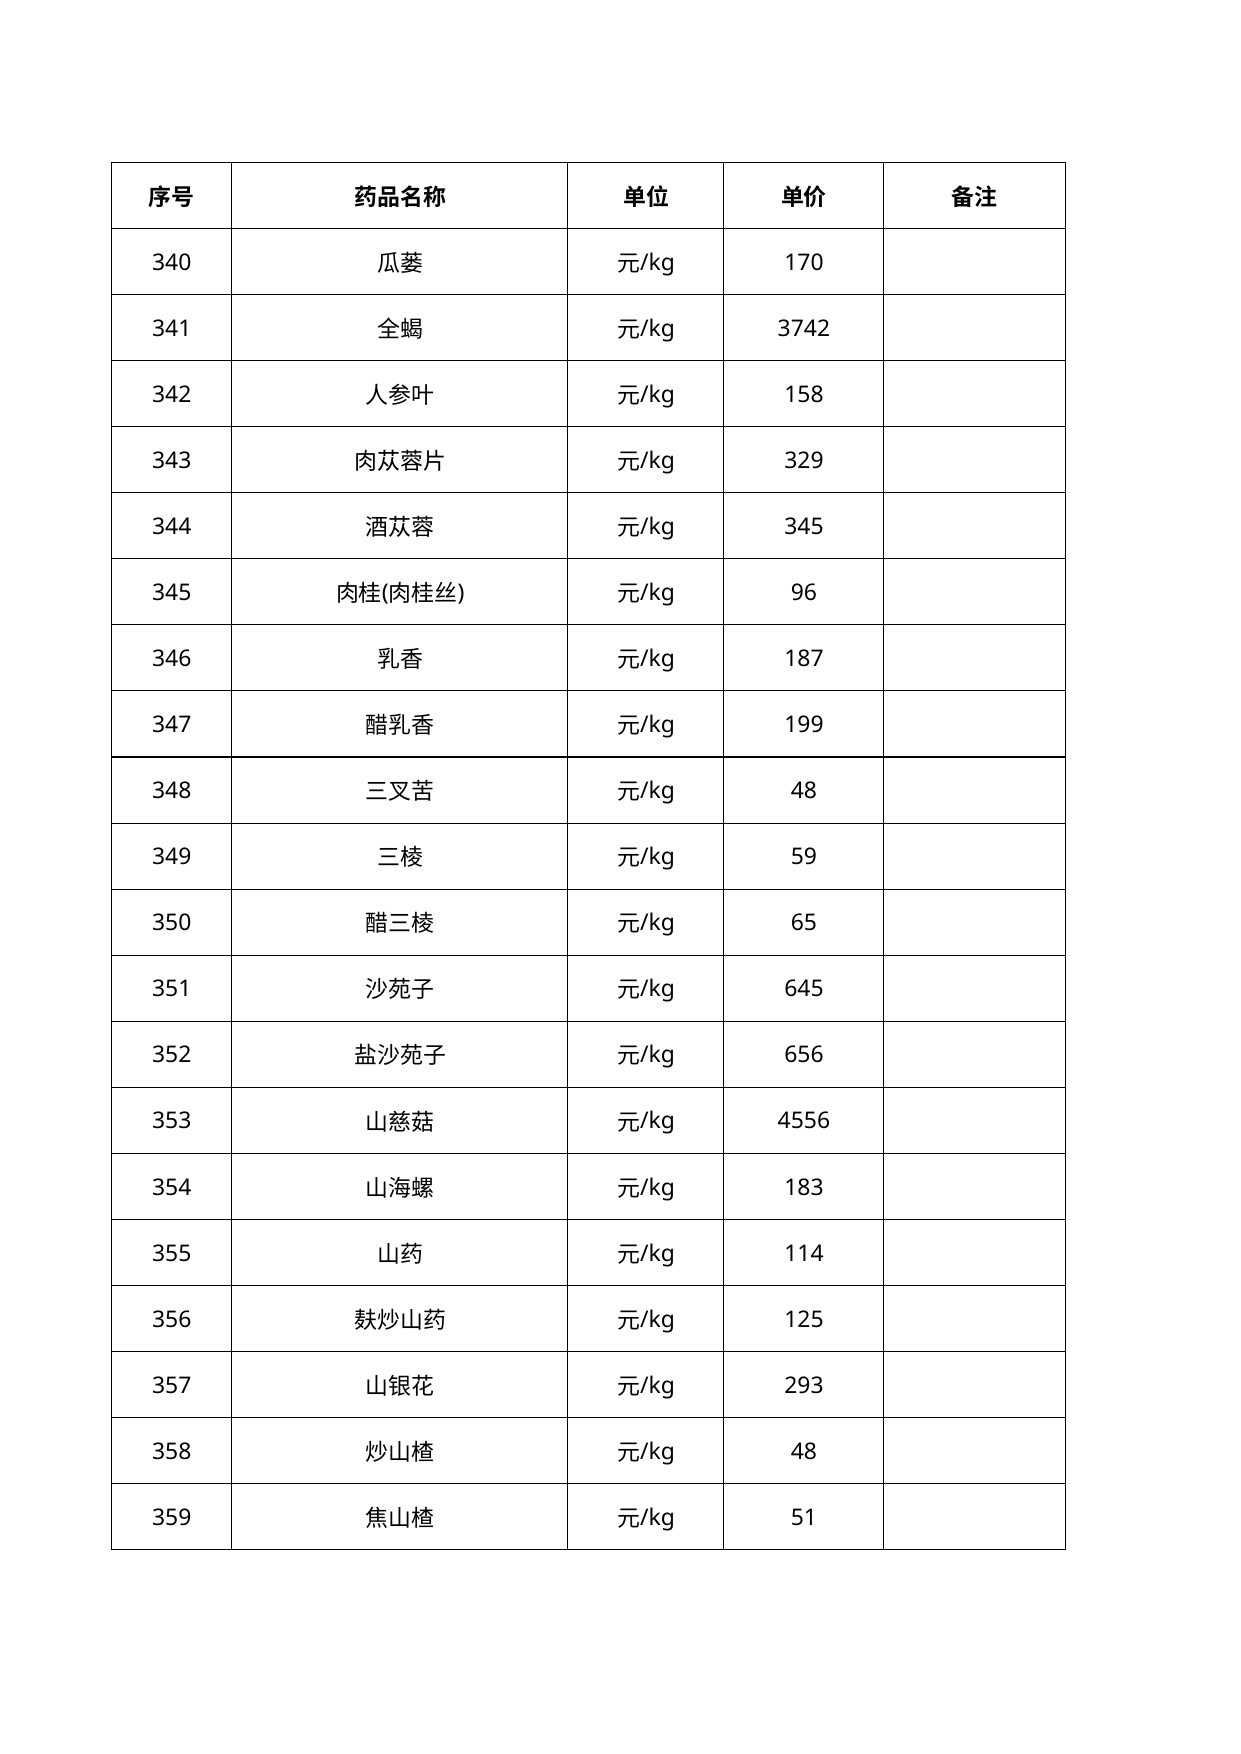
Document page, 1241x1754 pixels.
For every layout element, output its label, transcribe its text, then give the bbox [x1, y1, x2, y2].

table_cell 114 [724, 1220, 883, 1285]
table_cell [884, 493, 1065, 558]
table_cell [884, 956, 1065, 1021]
table_cell [884, 1220, 1065, 1285]
table_cell 355 [112, 1220, 231, 1285]
table_cell 人参叶 [232, 361, 567, 426]
table_cell 349 [112, 824, 231, 888]
table_cell 158 [724, 361, 883, 426]
table_cell 炒山楂 [232, 1418, 567, 1483]
table_cell [884, 1088, 1065, 1153]
table_cell 293 [724, 1352, 883, 1417]
table_cell 元/kg [568, 758, 723, 822]
table_cell [884, 229, 1065, 294]
table_cell [884, 361, 1065, 426]
table_cell 348 [112, 758, 231, 822]
table_cell 48 [724, 1418, 883, 1483]
table_cell 焦山楂 [232, 1484, 567, 1549]
table_cell 51 [724, 1484, 883, 1549]
table_cell 125 [724, 1286, 883, 1351]
table_cell 353 [112, 1088, 231, 1153]
table_cell 329 [724, 427, 883, 492]
table_cell [884, 625, 1065, 690]
table_cell [884, 824, 1065, 888]
table_cell 醋三棱 [232, 890, 567, 954]
table_cell [884, 1022, 1065, 1087]
table_cell 元/kg [568, 229, 723, 294]
table_cell [884, 427, 1065, 492]
table_cell 全蝎 [232, 295, 567, 360]
table_cell 三叉苦 [232, 758, 567, 822]
table_cell 肉苁蓉片 [232, 427, 567, 492]
table_cell 645 [724, 956, 883, 1021]
table_cell 352 [112, 1022, 231, 1087]
table_cell 199 [724, 691, 883, 756]
table_cell [884, 295, 1065, 360]
table_cell 183 [724, 1154, 883, 1219]
table_cell 350 [112, 890, 231, 954]
table_cell 656 [724, 1022, 883, 1087]
table_header 序号 [112, 163, 231, 228]
table_cell 187 [724, 625, 883, 690]
table_cell [884, 1484, 1065, 1549]
table_cell 170 [724, 229, 883, 294]
table_cell 元/kg [568, 824, 723, 888]
table_cell 元/kg [568, 956, 723, 1021]
table_cell 元/kg [568, 361, 723, 426]
table_cell 元/kg [568, 625, 723, 690]
table_cell 345 [724, 493, 883, 558]
table_header 单价 [724, 163, 883, 228]
table_cell 48 [724, 758, 883, 822]
table_cell 344 [112, 493, 231, 558]
table_cell 瓜蒌 [232, 229, 567, 294]
table_cell 元/kg [568, 890, 723, 954]
table_cell 359 [112, 1484, 231, 1549]
table_cell 347 [112, 691, 231, 756]
table_cell 元/kg [568, 1220, 723, 1285]
table_cell 354 [112, 1154, 231, 1219]
table_cell 元/kg [568, 691, 723, 756]
table_cell 元/kg [568, 1154, 723, 1219]
table_cell 元/kg [568, 559, 723, 624]
table_cell 肉桂(肉桂丝) [232, 559, 567, 624]
table_header 药品名称 [232, 163, 567, 228]
table_cell 元/kg [568, 1484, 723, 1549]
table_cell 59 [724, 824, 883, 888]
table_cell [884, 1418, 1065, 1483]
table_cell 醋乳香 [232, 691, 567, 756]
table_cell 元/kg [568, 1022, 723, 1087]
table_cell 元/kg [568, 1418, 723, 1483]
table_cell 345 [112, 559, 231, 624]
table_header 单位 [568, 163, 723, 228]
table_cell 3742 [724, 295, 883, 360]
table_cell [884, 1286, 1065, 1351]
table_header 备注 [884, 163, 1065, 228]
table_cell 351 [112, 956, 231, 1021]
table_cell 4556 [724, 1088, 883, 1153]
table_cell 357 [112, 1352, 231, 1417]
table_cell 65 [724, 890, 883, 954]
table_cell [884, 890, 1065, 954]
table_cell 340 [112, 229, 231, 294]
table_cell 元/kg [568, 427, 723, 492]
table_cell 341 [112, 295, 231, 360]
table_cell 三棱 [232, 824, 567, 888]
table_cell 元/kg [568, 1352, 723, 1417]
table_cell 342 [112, 361, 231, 426]
table_cell 山银花 [232, 1352, 567, 1417]
table_cell 盐沙苑子 [232, 1022, 567, 1087]
table_cell 山药 [232, 1220, 567, 1285]
table_cell [884, 758, 1065, 822]
table_cell [884, 1154, 1065, 1219]
table_cell 343 [112, 427, 231, 492]
table_cell [884, 691, 1065, 756]
table_cell 山慈菇 [232, 1088, 567, 1153]
table_cell 346 [112, 625, 231, 690]
table_cell 元/kg [568, 1286, 723, 1351]
table_cell 山海螺 [232, 1154, 567, 1219]
table_cell 96 [724, 559, 883, 624]
table_cell [884, 1352, 1065, 1417]
table_cell 358 [112, 1418, 231, 1483]
table_cell 元/kg [568, 1088, 723, 1153]
table_cell 元/kg [568, 295, 723, 360]
table_cell 沙苑子 [232, 956, 567, 1021]
table_cell 麸炒山药 [232, 1286, 567, 1351]
table_cell [884, 559, 1065, 624]
table_cell 356 [112, 1286, 231, 1351]
table_cell 元/kg [568, 493, 723, 558]
table_cell 酒苁蓉 [232, 493, 567, 558]
table_cell 乳香 [232, 625, 567, 690]
